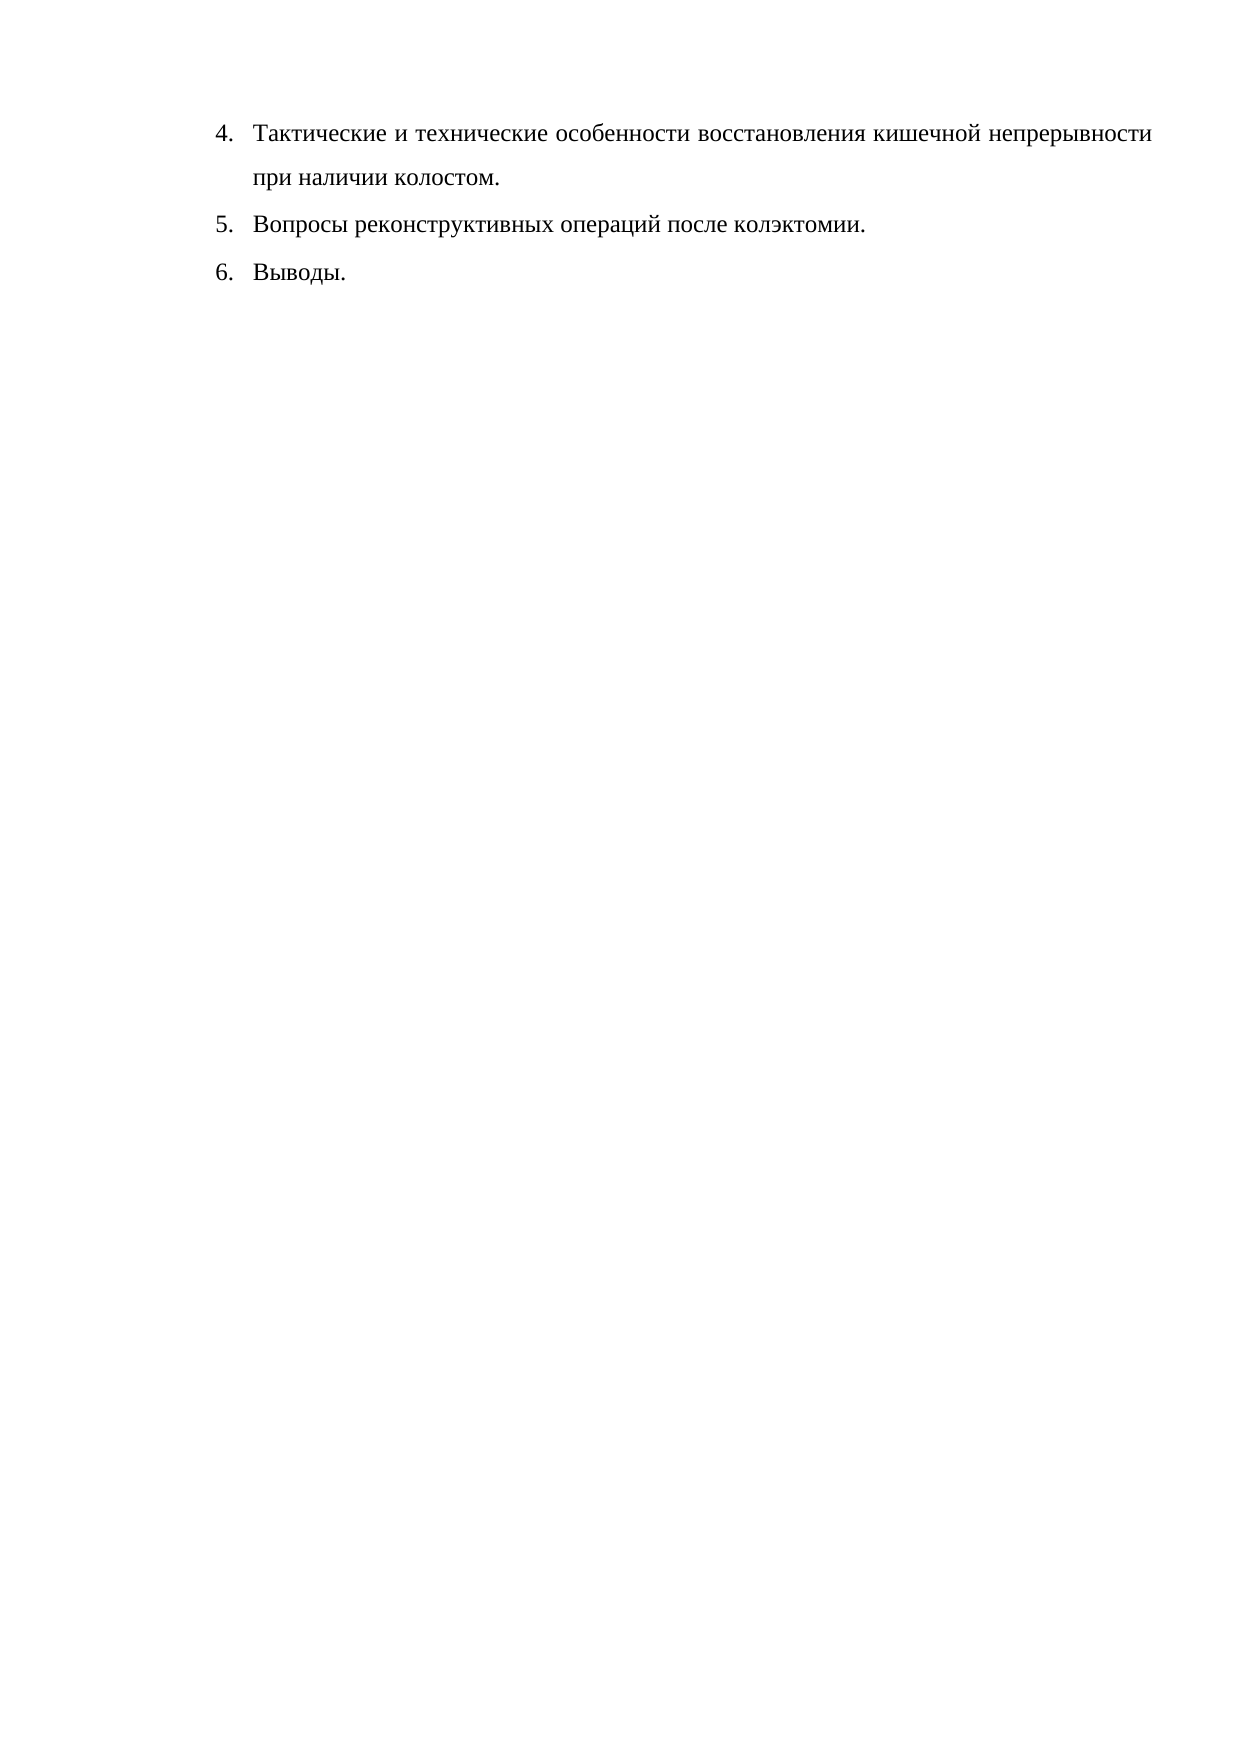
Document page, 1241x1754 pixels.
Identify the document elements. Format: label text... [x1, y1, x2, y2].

list Тактические и технические особенности восстановления кишечной непрерывности при наличии колостом. [215, 118, 1153, 191]
list Выводы. [215, 257, 1153, 285]
list Вопросы реконструктивных операций после колэктомии. [215, 209, 1153, 238]
